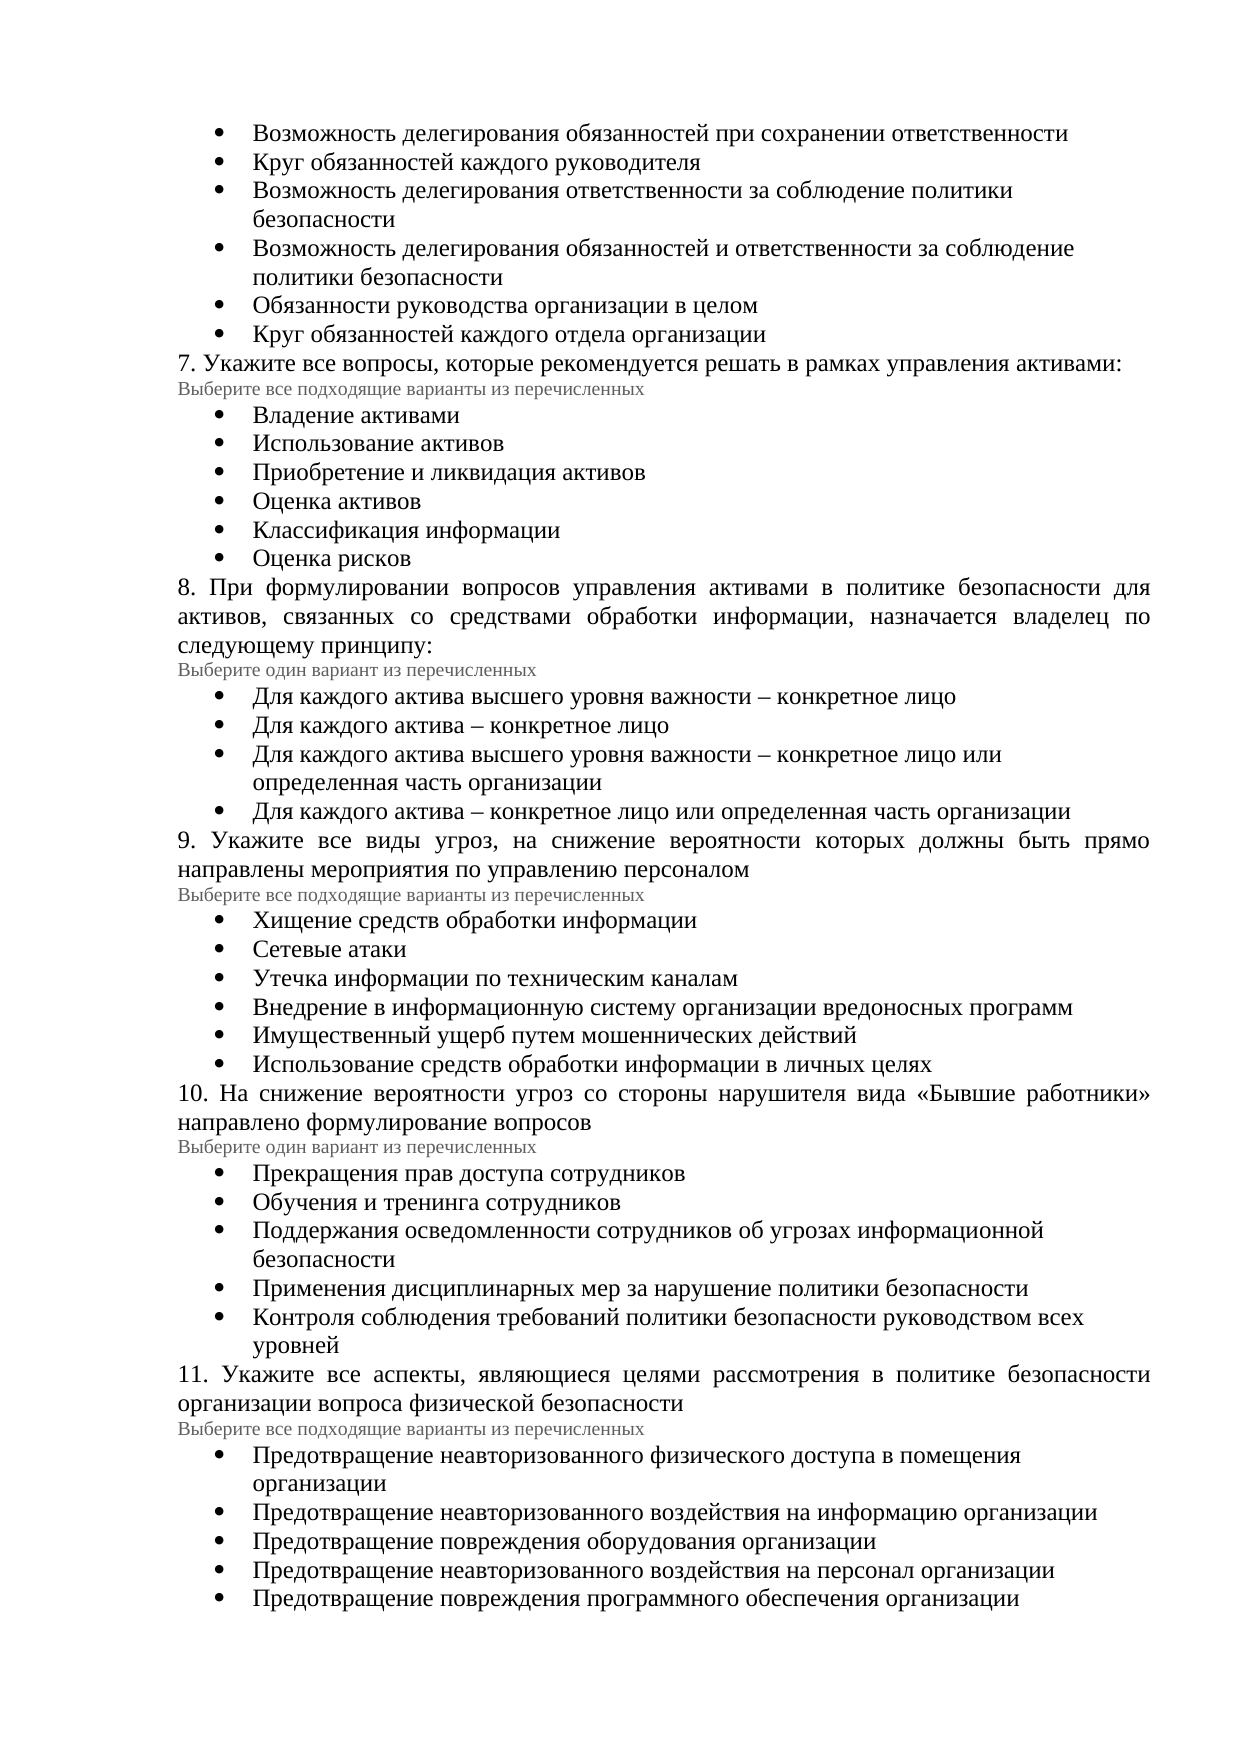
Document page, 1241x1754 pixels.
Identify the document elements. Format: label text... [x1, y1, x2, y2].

list Утечка информации по техническим каналам [215, 963, 1152, 992]
text Выберите все подходящие варианты из перечисленных [177, 377, 1152, 400]
list Предотвращение неавторизованного физического доступа в помещения организации [215, 1440, 1152, 1497]
list Возможность делегирования обязанностей при сохранении ответственности [215, 118, 1152, 147]
text Выберите один вариант из перечисленных [177, 658, 1152, 681]
text 7. Укажите все вопросы, которые рекомендуется решать в рамках управления активами: [177, 348, 1152, 377]
list Круг обязанностей каждого отдела организации [215, 319, 1152, 348]
list Оценка активов [215, 486, 1152, 515]
list Предотвращение неавторизованного воздействия на информацию организации [215, 1497, 1152, 1526]
list Предотвращение повреждения оборудования организации [215, 1526, 1152, 1555]
list Возможность делегирования ответственности за соблюдение политики безопасности [215, 176, 1152, 233]
list Имущественный ущерб путем мошеннических действий [215, 1020, 1152, 1049]
list Обязанности руководства организации в целом [215, 291, 1152, 319]
list Сетевые атаки [215, 934, 1152, 963]
text 8. При формулировании вопросов управления активами в политике безопасности для активов, связанных со средствами обработки информации, назначается владелец по следующему принципу: [177, 572, 1152, 658]
list Поддержания осведомленности сотрудников об угрозах информационной безопасности [215, 1216, 1152, 1273]
text Выберите все подходящие варианты из перечисленных [177, 882, 1152, 905]
list Использование активов [215, 428, 1152, 457]
list Для каждого актива высшего уровня важности – конкретное лицо или определенная часть организации [215, 739, 1152, 796]
list Для каждого актива – конкретное лицо [215, 710, 1152, 739]
text Выберите все подходящие варианты из перечисленных [177, 1417, 1152, 1440]
list Прекращения прав доступа сотрудников [215, 1158, 1152, 1187]
list Применения дисциплинарных мер за нарушение политики безопасности [215, 1273, 1152, 1302]
list Обучения и тренинга сотрудников [215, 1187, 1152, 1216]
list Круг обязанностей каждого руководителя [215, 147, 1152, 176]
text 9. Укажите все виды угроз, на снижение вероятности которых должны быть прямо направлены мероприятия по управлению персоналом [177, 825, 1152, 882]
text Выберите один вариант из перечисленных [177, 1135, 1152, 1158]
list Оценка рисков [215, 543, 1152, 572]
list Контроля соблюдения требований политики безопасности руководством всех уровней [215, 1302, 1152, 1359]
list Для каждого актива высшего уровня важности – конкретное лицо [215, 681, 1152, 710]
list Для каждого актива – конкретное лицо или определенная часть организации [215, 796, 1152, 825]
list Хищение средств обработки информации [215, 905, 1152, 934]
list Предотвращение неавторизованного воздействия на персонал организации [215, 1555, 1152, 1583]
list Классификация информации [215, 515, 1152, 543]
text 10. На снижение вероятности угроз со стороны нарушителя вида «Бывшие работники» направлено формулирование вопросов [177, 1078, 1152, 1135]
list Возможность делегирования обязанностей и ответственности за соблюдение политики безопасности [215, 233, 1152, 291]
list Использование средств обработки информации в личных целях [215, 1049, 1152, 1078]
text 11. Укажите все аспекты, являющиеся целями рассмотрения в политике безопасности организации вопроса физической безопасности [177, 1359, 1152, 1417]
list Владение активами [215, 400, 1152, 428]
list Предотвращение повреждения программного обеспечения организации [215, 1583, 1152, 1612]
list Приобретение и ликвидация активов [215, 457, 1152, 486]
list Внедрение в информационную систему организации вредоносных программ [215, 992, 1152, 1020]
